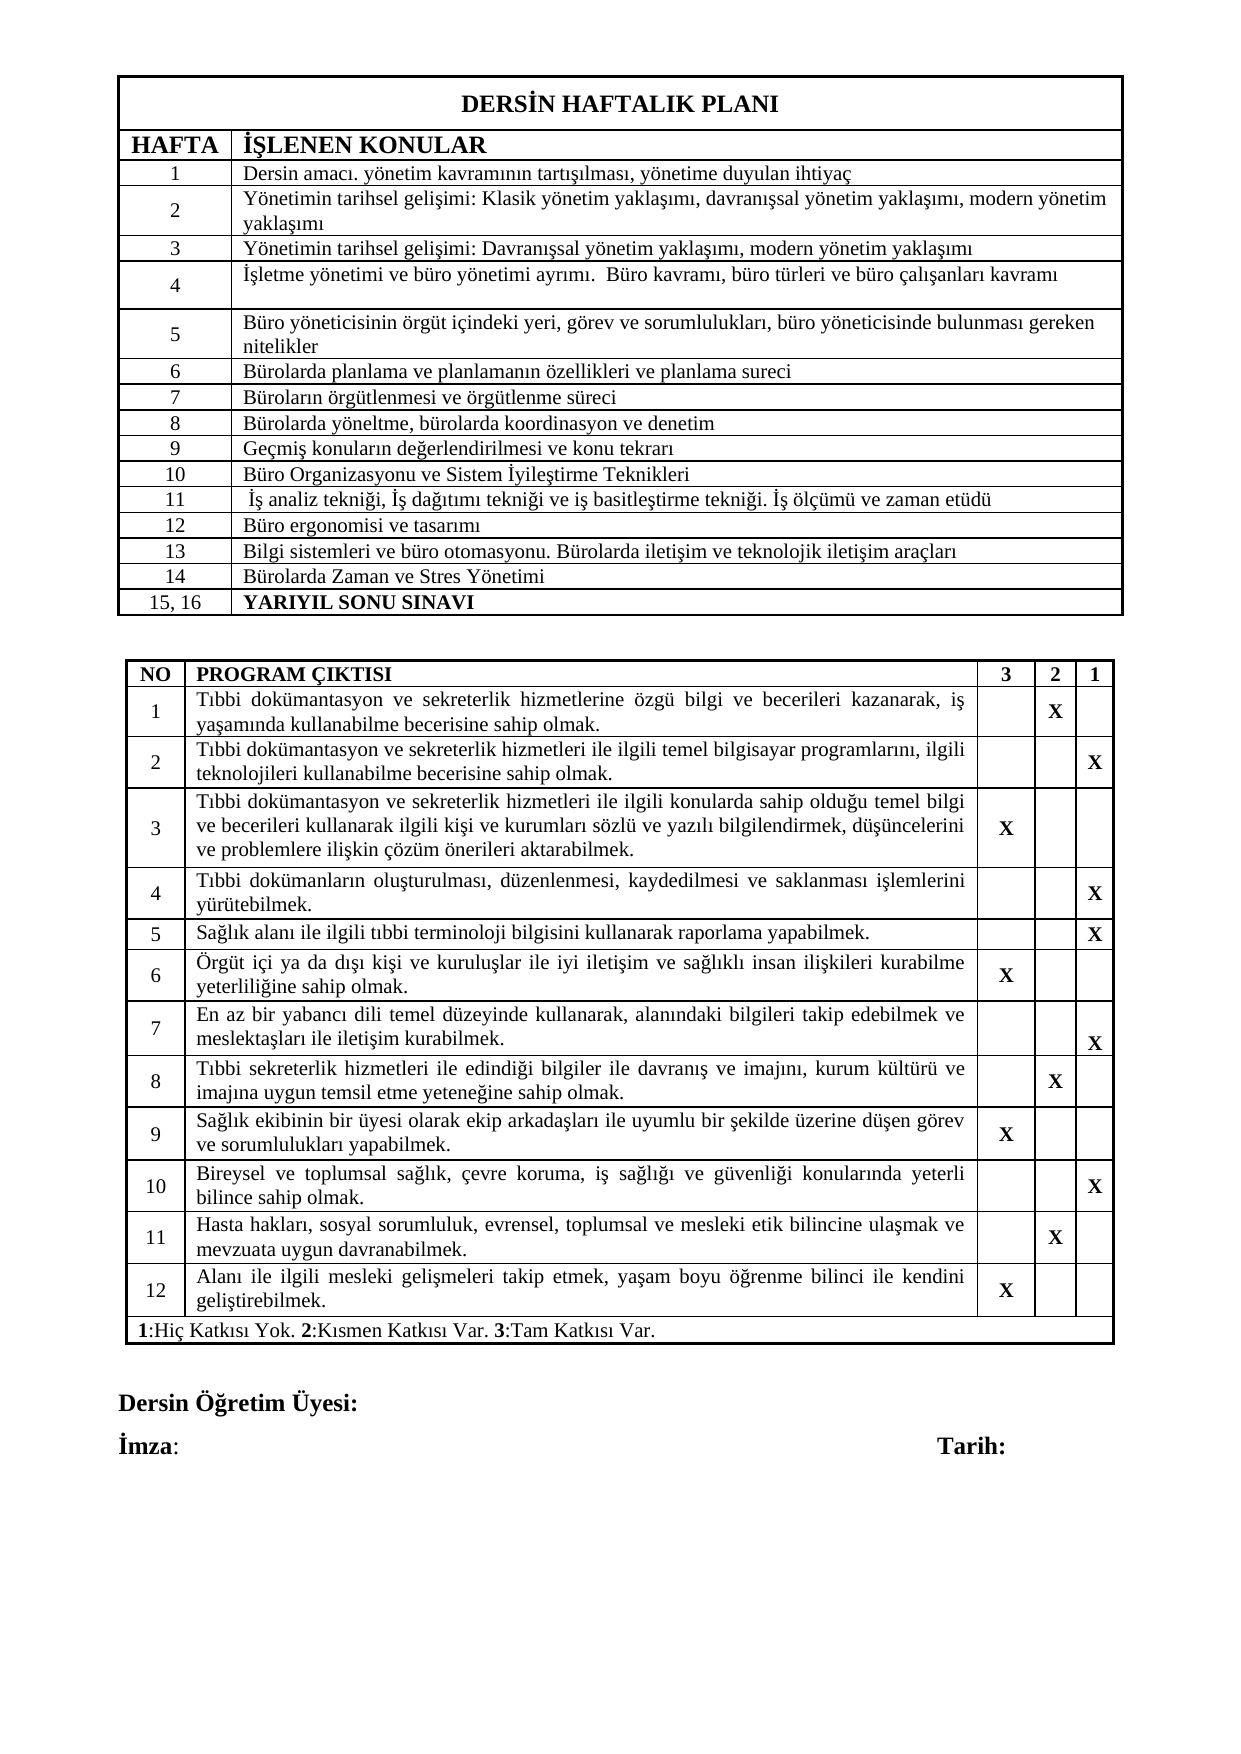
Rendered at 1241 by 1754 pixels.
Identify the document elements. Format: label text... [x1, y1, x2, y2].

table_cell [1077, 1056, 1112, 1106]
table_cell İş analiz tekniği, İş dağıtımı tekniği ve iş basitleştirme tekniği. İş ölçümü ve zaman etüdü [232, 487, 1121, 511]
table_header DERSİN HAFTALIK PLANI [120, 78, 1121, 129]
table_cell X [1077, 920, 1112, 949]
table_cell 11 [120, 487, 231, 511]
table_cell 10 [120, 462, 231, 486]
table_cell Bireysel ve toplumsal sağlık, çevre koruma, iş sağlığı ve güvenliği konularında yeterli bilince sahip olmak. [186, 1161, 977, 1211]
table_cell 8 [120, 411, 231, 434]
table_cell Bürolarda yöneltme, bürolarda koordinasyon ve denetim [232, 411, 1121, 434]
table_header NO [128, 662, 184, 686]
table_cell 6 [128, 950, 184, 1000]
table_cell Bürolarda planlama ve planlamanın özellikleri ve planlama sureci [232, 359, 1121, 383]
table_cell Tıbbi dokümantasyon ve sekreterlik hizmetleri ile ilgili konularda sahip olduğu temel bilgi ve becerileri kullanarak ilgili kişi ve kurumları sözlü ve yazılı bilgilendirmek, düşüncelerini ve problemlere ilişkin çözüm önerileri aktarabilmek. [186, 789, 977, 867]
table_cell 3 [120, 236, 231, 260]
table_cell Tıbbi sekreterlik hizmetleri ile edindiği bilgiler ile davranış ve imajını, kurum kültürü ve imajına uygun temsil etme yeteneğine sahip olmak. [186, 1056, 977, 1106]
table_cell X [1077, 1002, 1112, 1054]
table_cell HAFTA [120, 131, 231, 159]
table_cell X [1036, 687, 1075, 736]
table_cell Geçmiş konuların değerlendirilmesi ve konu tekrarı [232, 436, 1121, 460]
table_cell Yönetimin tarihsel gelişimi: Davranışsal yönetim yaklaşımı, modern yönetim yaklaşımı [232, 236, 1121, 260]
table_cell [978, 868, 1034, 918]
text İmza: Tarih: [118, 1431, 1122, 1460]
table_cell X [1036, 1056, 1075, 1106]
table_cell 9 [120, 436, 231, 460]
table_cell 9 [128, 1108, 184, 1159]
table_cell 14 [120, 564, 231, 588]
table_cell İŞLENEN KONULAR [232, 131, 1121, 159]
table_cell Örgüt içi ya da dışı kişi ve kuruluşlar ile iyi iletişim ve sağlıklı insan ilişkileri kurabilme yeterliliğine sahip olmak. [186, 950, 977, 1000]
table_cell Büro ergonomisi ve tasarımı [232, 513, 1121, 537]
table_cell Alanı ile ilgili mesleki gelişmeleri takip etmek, yaşam boyu öğrenme bilinci ile kendini geliştirebilmek. [186, 1264, 977, 1316]
table_cell Bürolarda Zaman ve Stres Yönetimi [232, 564, 1121, 588]
table_cell [978, 1161, 1034, 1211]
table_cell Yönetimin tarihsel gelişimi: Klasik yönetim yaklaşımı, davranışsal yönetim yaklaşımı, modern yönetim yaklaşımı [232, 186, 1121, 234]
table_cell [1077, 687, 1112, 736]
table_cell İşletme yönetimi ve büro yönetimi ayrımı. Büro kavramı, büro türleri ve büro çalışanları kavramı [232, 262, 1121, 308]
table_cell Sağlık ekibinin bir üyesi olarak ekip arkadaşları ile uyumlu bir şekilde üzerine düşen görev ve sorumlulukları yapabilmek. [186, 1108, 977, 1159]
table_cell 13 [120, 539, 231, 563]
table_cell Bilgi sistemleri ve büro otomasyonu. Bürolarda iletişim ve teknolojik iletişim araçları [232, 539, 1121, 563]
table_cell 4 [120, 262, 231, 308]
table_cell Hasta hakları, sosyal sorumluluk, evrensel, toplumsal ve mesleki etik bilincine ulaşmak ve mevzuata uygun davranabilmek. [186, 1212, 977, 1262]
table_cell [978, 920, 1034, 949]
table_cell [1077, 1108, 1112, 1159]
table_cell 3 [128, 789, 184, 867]
table_cell X [1077, 868, 1112, 918]
table_cell Tıbbi dokümantasyon ve sekreterlik hizmetlerine özgü bilgi ve becerileri kazanarak, iş yaşamında kullanabilme becerisine sahip olmak. [186, 687, 977, 736]
table_cell X [978, 789, 1034, 867]
table_cell 5 [128, 920, 184, 949]
table_cell [1036, 920, 1075, 949]
table_cell [1036, 1161, 1075, 1211]
table_cell 10 [128, 1161, 184, 1211]
table_cell [1077, 950, 1112, 1000]
table_cell 12 [120, 513, 231, 537]
table_cell Tıbbi dokümanların oluşturulması, düzenlenmesi, kaydedilmesi ve saklanması işlemlerini yürütebilmek. [186, 868, 977, 918]
table_cell En az bir yabancı dili temel düzeyinde kullanarak, alanındaki bilgileri takip edebilmek ve meslektaşları ile iletişim kurabilmek. [186, 1002, 977, 1054]
table_cell X [1036, 1212, 1075, 1262]
table_cell X [1077, 737, 1112, 787]
table_cell [978, 737, 1034, 787]
table_cell Büro yöneticisinin örgüt içindeki yeri, görev ve sorumlulukları, büro yöneticisinde bulunması gereken nitelikler [232, 310, 1121, 358]
table_cell [1077, 1212, 1112, 1262]
table_cell X [978, 950, 1034, 1000]
table_cell 15, 16 [120, 590, 231, 614]
table_cell [978, 1056, 1034, 1106]
table_cell 2 [128, 737, 184, 787]
table_cell X [978, 1264, 1034, 1316]
table_cell [1036, 789, 1075, 867]
table_cell 11 [128, 1212, 184, 1262]
table_header 2 [1036, 662, 1075, 686]
table_cell Sağlık alanı ile ilgili tıbbi terminoloji bilgisini kullanarak raporlama yapabilmek. [186, 920, 977, 949]
table_cell 2 [120, 186, 231, 234]
table_cell 1 [120, 161, 231, 185]
table_cell [1036, 1002, 1075, 1054]
table_cell [1036, 868, 1075, 918]
table_cell [1036, 1108, 1075, 1159]
table_cell [1077, 1264, 1112, 1316]
table_cell 1 [128, 687, 184, 736]
table_header PROGRAM ÇIKTISI [186, 662, 977, 686]
table_cell X [1077, 1161, 1112, 1211]
table_cell [1036, 1264, 1075, 1316]
table_cell 4 [128, 868, 184, 918]
table_header 3 [978, 662, 1034, 686]
table_cell [1036, 950, 1075, 1000]
table_cell Dersin amacı. yönetim kavramının tartışılması, yönetime duyulan ihtiyaç [232, 161, 1121, 185]
table_cell [978, 687, 1034, 736]
table_cell Büroların örgütlenmesi ve örgütlenme süreci [232, 385, 1121, 409]
table_cell [1077, 789, 1112, 867]
table_cell 6 [120, 359, 231, 383]
table_cell [978, 1002, 1034, 1054]
table_cell 8 [128, 1056, 184, 1106]
table_cell [978, 1212, 1034, 1262]
table_cell 7 [120, 385, 231, 409]
table_cell X [978, 1108, 1034, 1159]
table_cell [1036, 737, 1075, 787]
table_cell Tıbbi dokümantasyon ve sekreterlik hizmetleri ile ilgili temel bilgisayar programlarını, ilgili teknolojileri kullanabilme becerisine sahip olmak. [186, 737, 977, 787]
table_cell 5 [120, 310, 231, 358]
table_cell 12 [128, 1264, 184, 1316]
table_header 1 [1077, 662, 1112, 686]
table_cell 7 [128, 1002, 184, 1054]
table_cell YARIYIL SONU SINAVI [232, 590, 1121, 614]
table_cell Büro Organizasyonu ve Sistem İyileştirme Teknikleri [232, 462, 1121, 486]
text Dersin Öğretim Üyesi: [118, 1388, 1122, 1417]
table_cell 1:Hiç Katkısı Yok. 2:Kısmen Katkısı Var. 3:Tam Katkısı Var. [128, 1317, 1112, 1342]
